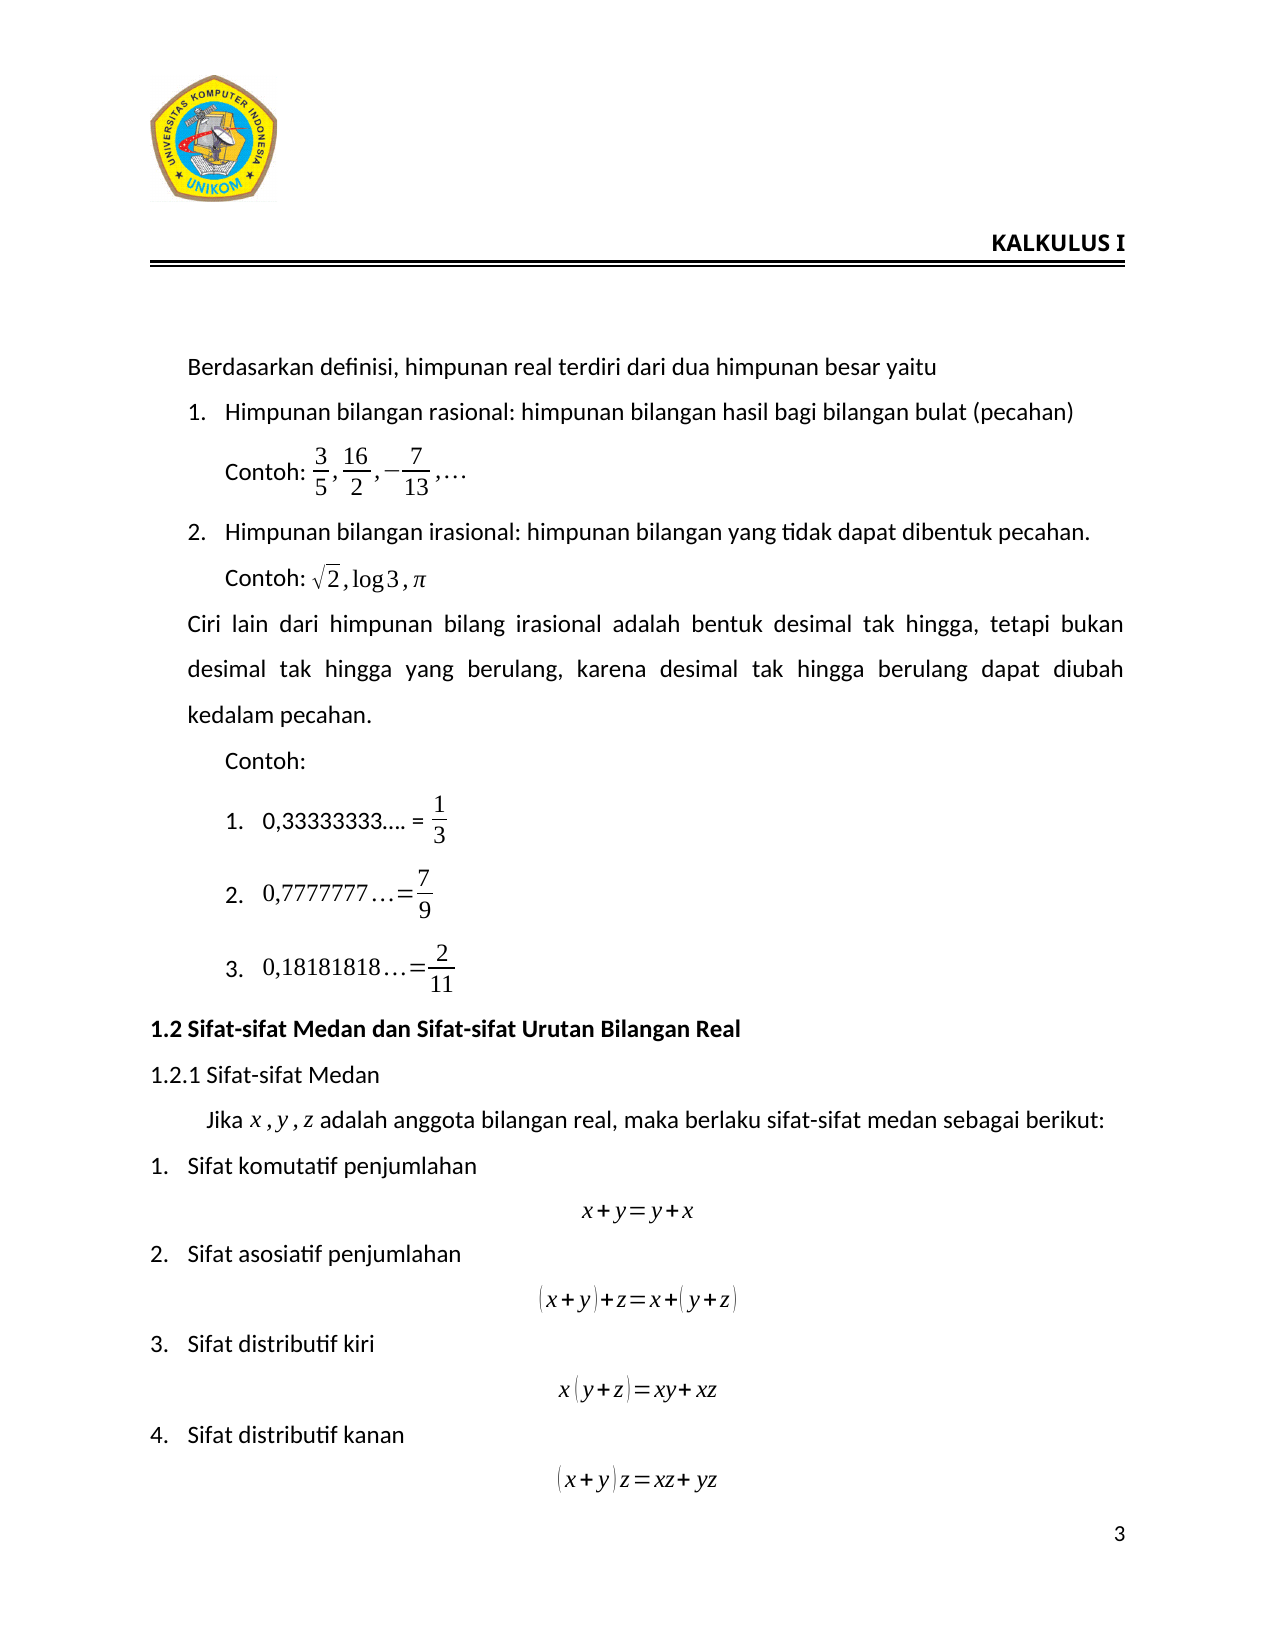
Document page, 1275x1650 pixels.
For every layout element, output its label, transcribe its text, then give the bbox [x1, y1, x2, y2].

text Berdasarkan definisi, himpunan real terdiri dari dua himpunan besar yaitu [187, 351, 1125, 381]
text Jika adalah anggota bilangan real, maka berlaku sifat-sifat medan sebagai berikut: [150, 1105, 1125, 1135]
list Sifat distributif kanan [150, 1419, 1125, 1449]
text Ciri lain dari himpunan bilang irasional adalah bentuk desimal tak hingga, tetapi bukan desimal tak hingga yang berulang, karena desimal tak hingga berulang dapat diubah kedalam pecahan. [187, 608, 1125, 730]
text Contoh: [225, 442, 1125, 501]
list Himpunan bilangan rasional: himpunan bilangan hasil bagi bilangan bulat (pecahan) [187, 396, 1125, 427]
list 0,33333333…. = [225, 791, 1125, 850]
list Himpunan bilangan irasional: himpunan bilangan yang tidak dapat dibentuk pecahan. [187, 516, 1125, 547]
picture [150, 75, 278, 202]
list Sifat komutatif penjumlahan [150, 1150, 1125, 1181]
text Contoh: [187, 745, 1125, 776]
text Contoh: [225, 562, 1125, 593]
list Sifat asosiatif penjumlahan [150, 1238, 1125, 1269]
list Sifat-sifat Medan dan Sifat-sifat Urutan Bilangan Real [150, 1013, 1125, 1044]
text 1.2.1 Sifat-sifat Medan [150, 1059, 1125, 1089]
list Sifat distributif kiri [150, 1328, 1125, 1359]
